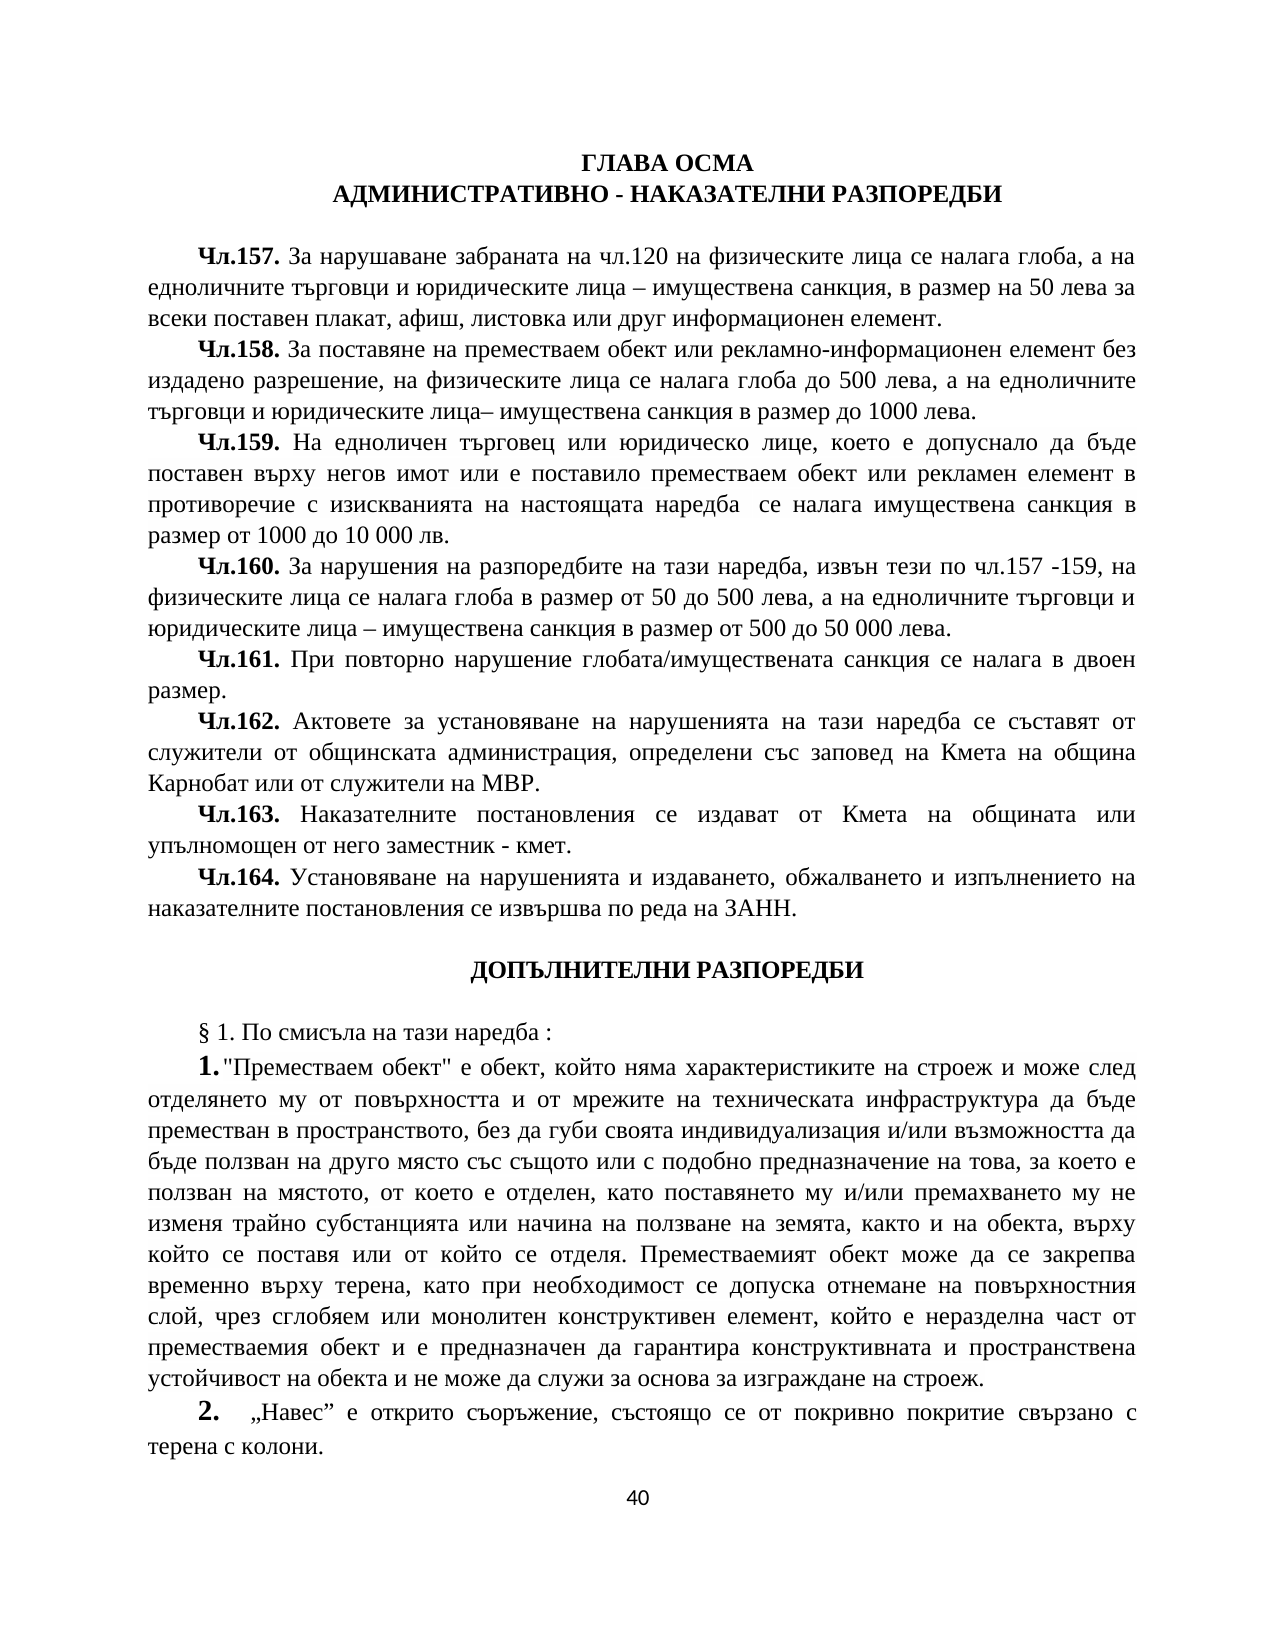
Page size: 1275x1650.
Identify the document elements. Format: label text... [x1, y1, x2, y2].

text Чл.162. Актовете за установяване на нарушенията на тази наредба се съставят от служители от общинската администрация, определени със заповед на Кмета на община Карнобат или от служители на МВР. [148, 706, 1137, 797]
text АДМИНИСТРАТИВНО - НАКАЗАТЕЛНИ РАЗПОРЕДБИ [148, 179, 1137, 207]
text ДОПЪЛНИТЕЛНИ РАЗПОРЕДБИ [148, 955, 1137, 983]
text Чл.160. За нарушения на разпоредбите на тази наредба, извън тези по чл.157 -159, на физическите лица се налага глоба в размер от 50 до 500 лева, а на едноличните търговци и юридическите лица – имуществена санкция в размер от 500 до 50 000 лева. [148, 551, 1137, 642]
text Чл.164. Установяване на нарушенията и издаването, обжалването и изпълнението на наказателните постановления се извършва по реда на ЗАНН. [148, 862, 1137, 921]
text Чл.163. Наказателните постановления се издават от Кмета на общината или упълномощен от него заместник - кмет. [148, 799, 1137, 859]
text Чл.157. За нарушаване забраната на чл.120 на физическите лица се налага глоба, а на едноличните търговци и юридическите лица – имуществена санкция, в размер на 50 лева за всеки поставен плакат, афиш, листовка или друг информационен елемент. [148, 241, 1137, 332]
text ГЛАВА ОСМА [148, 148, 1137, 176]
list „Навес” е открито съоръжение, състоящо се от покривно покритие свързано с терена с колони. [148, 1394, 1137, 1461]
text Чл.159. На едноличен търговец или юридическо лице, което е допуснало да бъде поставен върху негов имот или е поставило преместваем обект или рекламен елемент в противоречие с изискванията на настоящата наредба се налага имуществена санкция в размер от 1000 до 10 000 лв. [148, 427, 1137, 458]
text Чл.161. При повторно нарушение глобата/имуществената санкция се налага в двоен размер. [148, 644, 1137, 704]
text § 1. По смисъла на тази наредба : [148, 1017, 1137, 1046]
text Чл.158. За поставяне на преместваем обект или рекламно-информационен елемент без издадено разрешение, на физическите лица се налага глоба до 500 лева, а на едноличните търговци и юридическите лица– имуществена санкция в размер до 1000 лева. [148, 334, 1137, 425]
text Чл.159. На едноличен търговец или юридическо лице, което е допуснало да бъде поставен върху негов имот или е поставило преместваем обект или рекламен елемент в противоречие с изискванията на настоящата наредба се налага имуществена санкция в размер от 1000 до 10 000 лв. [148, 487, 1137, 549]
